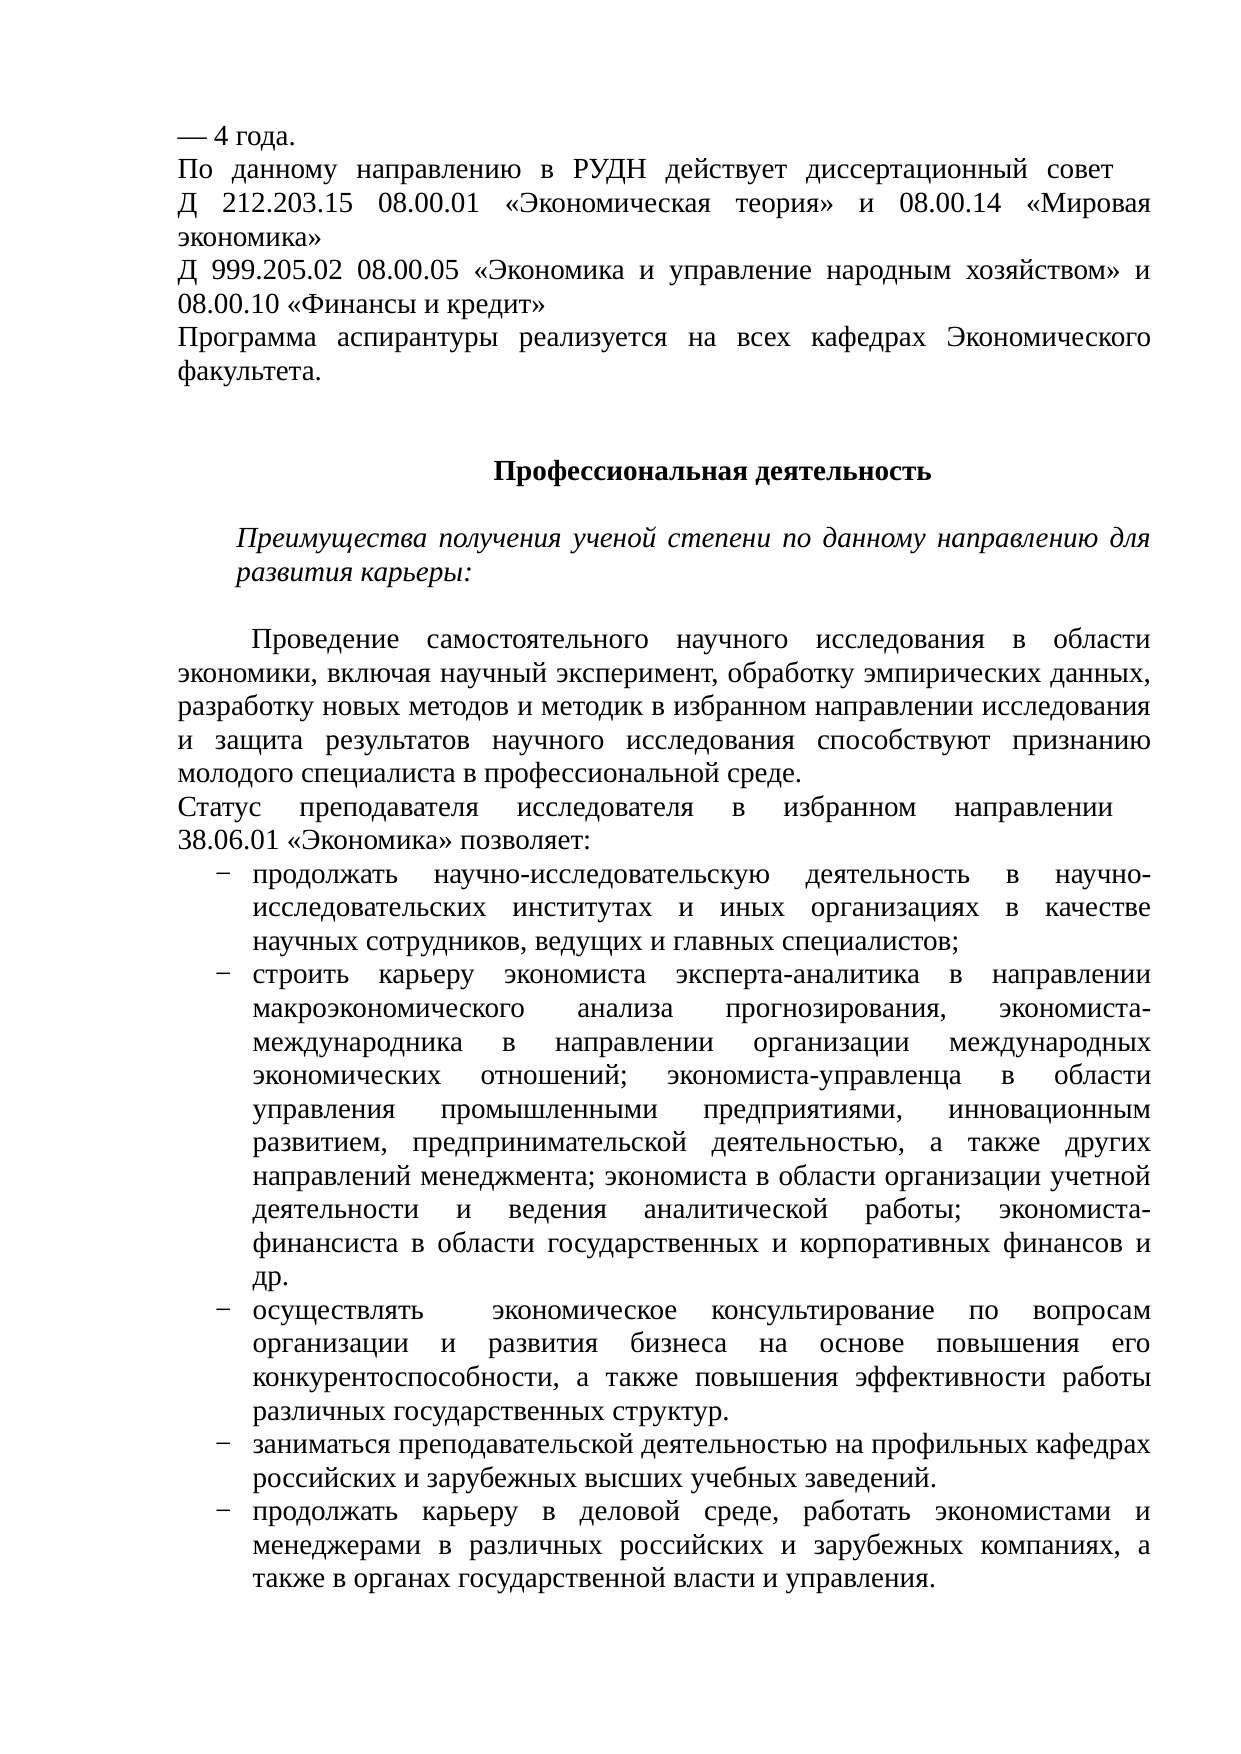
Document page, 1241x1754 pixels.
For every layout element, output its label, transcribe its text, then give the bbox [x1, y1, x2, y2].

list продолжать карьеру в деловой среде, работать экономистами и менеджерами в различных российских и зарубежных компаниях, а также в органах государственной власти и управления. [215, 1493, 1152, 1594]
text Преимущества получения ученой степени по данному направлению для развития карьеры: [236, 521, 1152, 588]
text Статус преподавателя исследователя в избранном направлении 38.06.01 «Экономика» позволяет: [177, 789, 1152, 856]
list продолжать научно-исследовательскую деятельность в научно-исследовательских институтах и иных организациях в качестве научных сотрудников, ведущих и главных специалистов; [215, 856, 1152, 957]
text Д 999.205.02 08.00.05 «Экономика и управление народным хозяйством» и 08.00.10 «Финансы и кредит» [177, 252, 1152, 319]
list строить карьеру экономиста эксперта-аналитика в направлении макроэкономического анализа прогнозирования, экономиста-международника в направлении организации международных экономических отношений; экономиста-управленца в области управления промышленными предприятиями, инновационным развитием, предпринимательской деятельностью, а также других направлений менеджмента; экономиста в области организации учетной деятельности и ведения аналитической работы; экономиста- финансиста в области государственных и корпоративных финансов и др. [215, 957, 1152, 1292]
text Проведение самостоятельного научного исследования в области экономики, включая научный эксперимент, обработку эмпирических данных, разработку новых методов и методик в избранном направлении исследования и защита результатов научного исследования способствуют признанию молодого специалиста в профессиональной среде. [177, 621, 1152, 789]
list заниматься преподавательской деятельностью на профильных кафедрах российских и зарубежных высших учебных заведений. [215, 1426, 1152, 1493]
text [177, 118, 1152, 152]
text Программа аспирантуры реализуется на всех кафедрах Экономического факультета. [177, 319, 1152, 386]
text Профессиональная деятельность [274, 453, 1152, 487]
list осуществлять экономическое консультирование по вопросам организации и развития бизнеса на основе повышения его конкурентоспособности, а также повышения эффективности работы различных государственных структур. [215, 1292, 1152, 1426]
text По данному направлению в РУДН действует диссертационный совет Д 212.203.15 08.00.01 «Экономическая теория» и 08.00.14 «Мировая экономика» [177, 152, 1152, 252]
